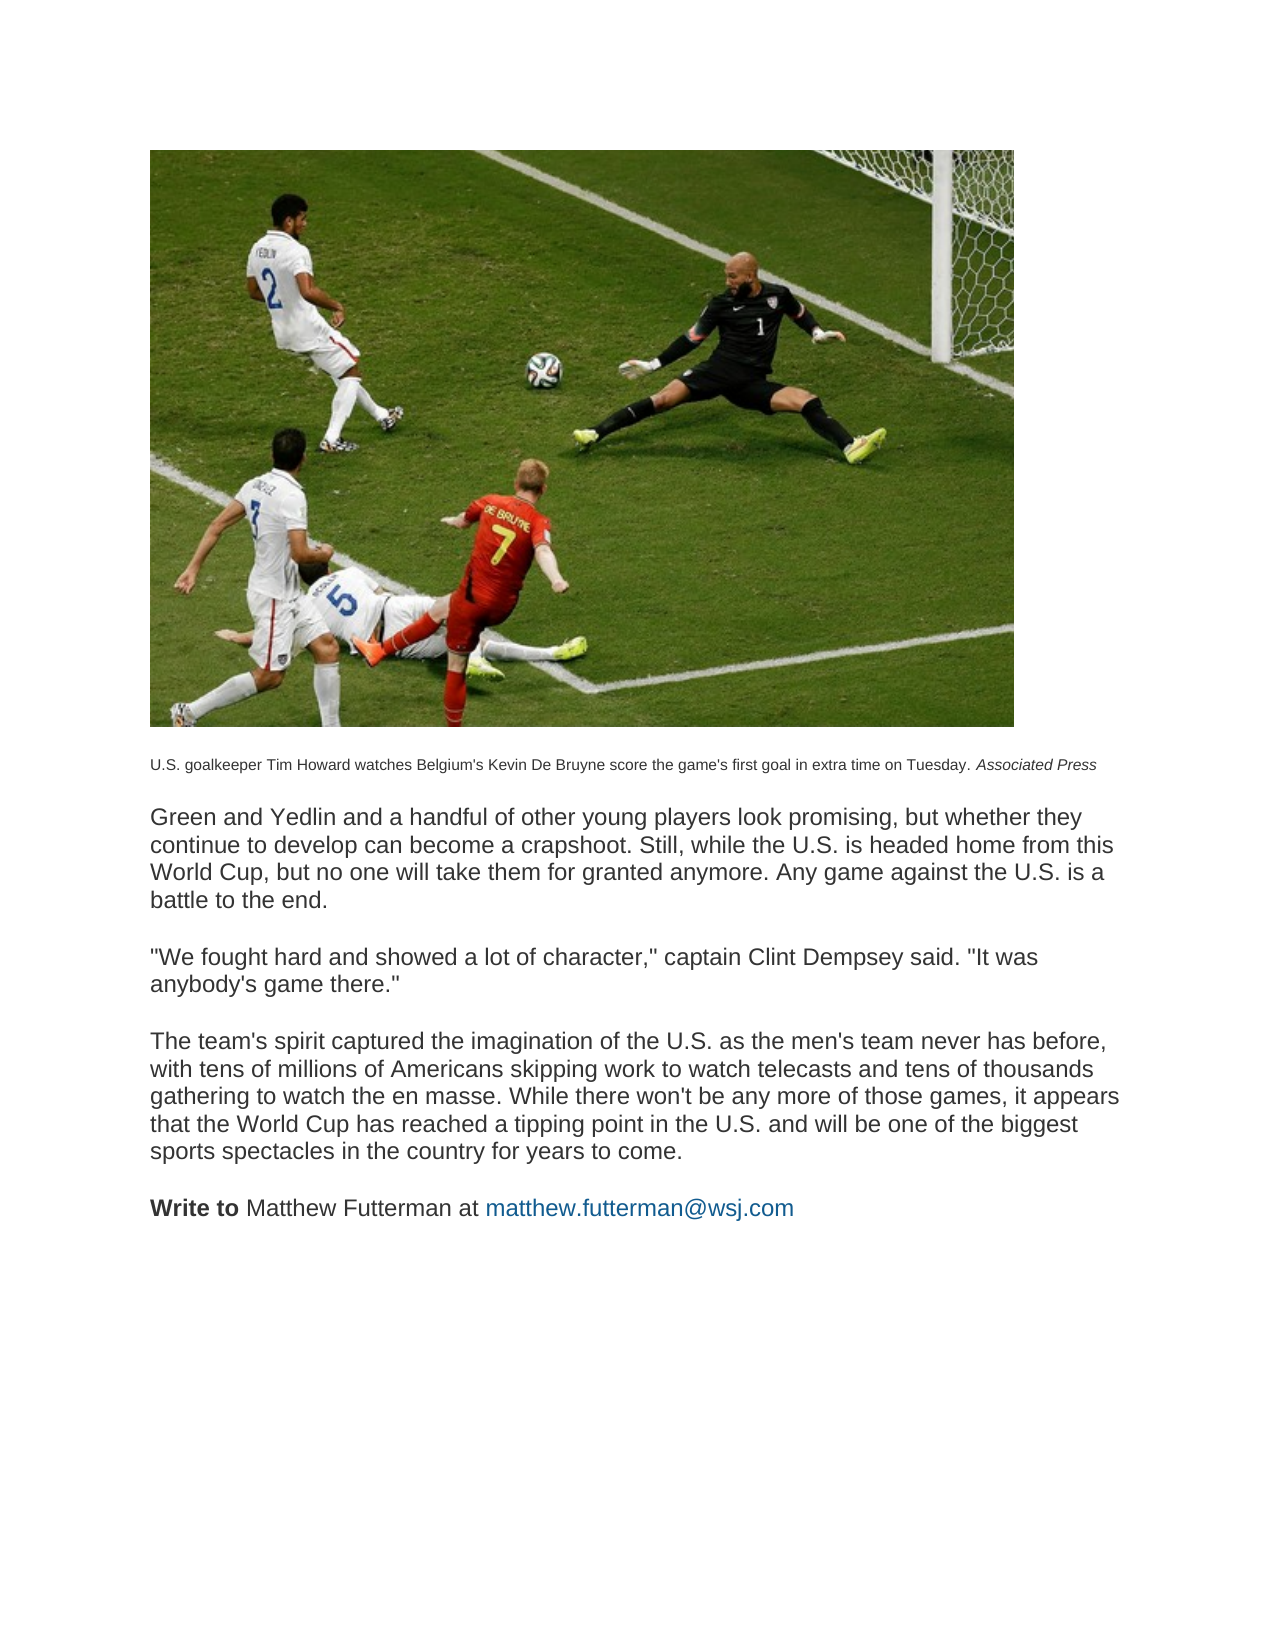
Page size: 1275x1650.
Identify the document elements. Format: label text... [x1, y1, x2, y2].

text Green and Yedlin and a handful of other young players look promising, but whether they continue to develop can become a crapshoot. Still, while the U.S. is headed home from this World Cup, but no one will take them for granted anymore. Any game against the U.S. is a battle to the end. [150, 803, 1125, 913]
text "We fought hard and showed a lot of character," captain Clint Dempsey said. "It was anybody's game there." [150, 942, 1125, 998]
text U.S. goalkeeper Tim Howard watches Belgium's Kevin De Bruyne score the game's first goal in extra time on Tuesday. Associated Press [150, 756, 1125, 774]
text Write to Matthew Futterman at matthew.futterman@wsj.com [150, 1194, 1125, 1222]
picture [150, 150, 1014, 727]
text The team's spirit captured the imagination of the U.S. as the men's team never has before, with tens of millions of Americans skipping work to watch telecasts and tens of thousands gathering to watch the en masse. While there won't be any more of those games, it appears that the World Cup has reached a tipping point in the U.S. and will be one of the biggest sports spectacles in the country for years to come. [150, 1027, 1125, 1165]
